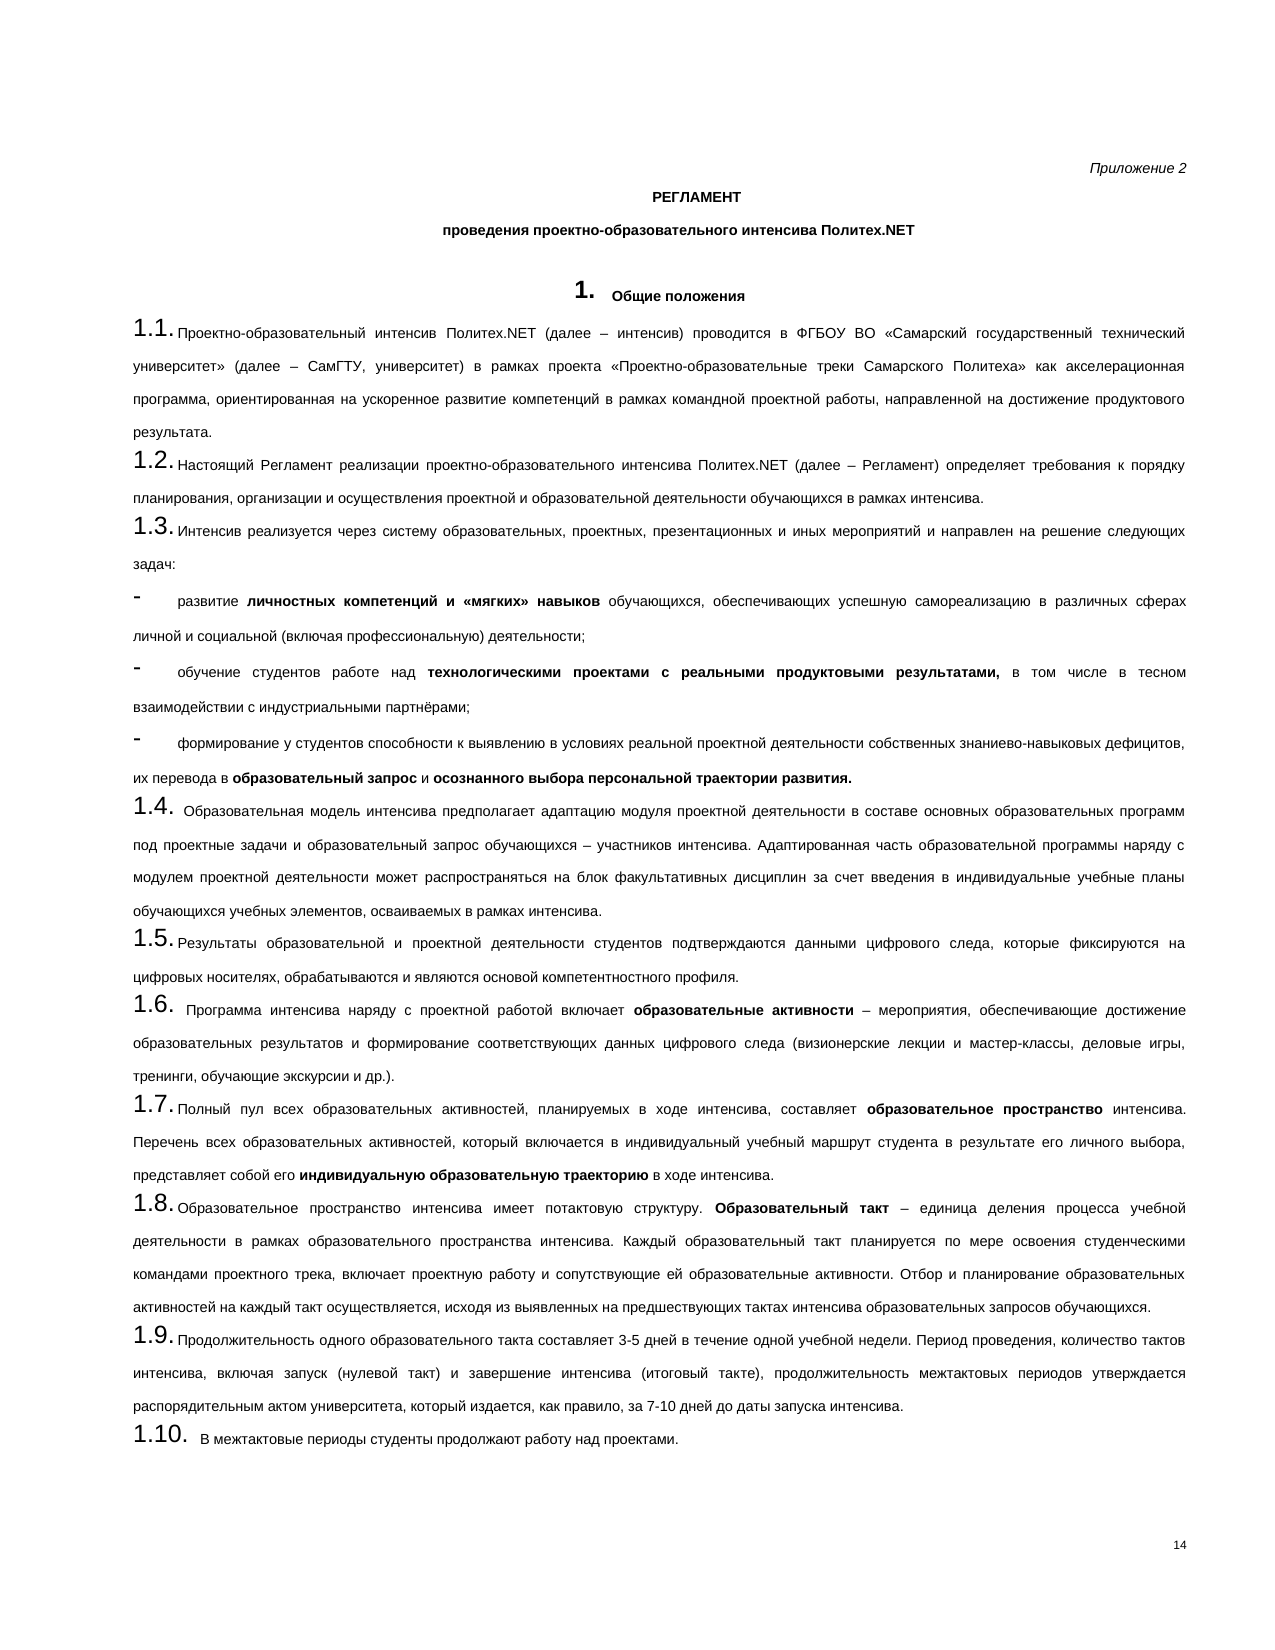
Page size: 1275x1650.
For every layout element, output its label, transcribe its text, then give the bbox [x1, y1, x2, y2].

list Интенсив реализуется через систему образовательных, проектных, презентационных и иных мероприятий и направлен на решение следующих задач: [133, 511, 1186, 573]
list формирование у студентов способности к выявлению в условиях реальной проектной деятельности собственных знаниево-навыковых дефицитов, их перевода в образовательный запрос и осознанного выбора персональной траектории развития. [133, 720, 1186, 787]
text РЕГЛАМЕНТ [133, 176, 1186, 205]
list обучение студентов работе над технологическими проектами с реальными продуктовыми результатами, в том числе в тесном взаимодействии с индустриальными партнёрами; [133, 649, 1186, 716]
text Приложение 2 [133, 148, 1186, 176]
list Полный пул всех образовательных активностей, планируемых в ходе интенсива, составляет образовательное пространство интенсива. Перечень всех образовательных активностей, который включается в индивидуальный учебный маршрут студента в результате его личного выбора, представляет собой его индивидуальную образовательную траекторию в ходе интенсива. [133, 1088, 1186, 1183]
list Продолжительность одного образовательного такта составляет 3-5 дней в течение одной учебной недели. Период проведения, количество тактов интенсива, включая запуск (нулевой такт) и завершение интенсива (итоговый такте), продолжительность межтактовых периодов утверждается распорядительным актом университета, который издается, как правило, за 7-10 дней до даты запуска интенсива. [133, 1320, 1186, 1414]
list Настоящий Регламент реализации проектно-образовательного интенсива Политех.NET (далее – Регламент) определяет требования к порядку планирования, организации и осуществления проектной и образовательной деятельности обучающихся в рамках интенсива. [133, 445, 1186, 507]
list Результаты образовательной и проектной деятельности студентов подтверждаются данными цифрового следа, которые фиксируются на цифровых носителях, обрабатываются и являются основой компетентностного профиля. [133, 923, 1186, 985]
text проведения проектно-образовательного интенсива Политех.NET [170, 209, 1186, 238]
list Проектно-образовательный интенсив Политех.NET (далее – интенсив) проводится в ФГБОУ ВО «Самарский государственный технический университет» (далее – СамГТУ, университет) в рамках проекта «Проектно-образовательные треки Самарского Политеха» как акселерационная программа, ориентированная на ускоренное развитие компетенций в рамках командной проектной работы, направленной на достижение продуктового результата. [133, 313, 1186, 441]
list развитие личностных компетенций и «мягких» навыков обучающихся, обеспечивающих успешную самореализацию в различных сферах личной и социальной (включая профессиональную) деятельности; [133, 577, 1186, 644]
list Программа интенсива наряду с проектной работой включает образовательные активности – мероприятия, обеспечивающие достижение образовательных результатов и формирование соответствующих данных цифрового следа (визионерские лекции и мастер-классы, деловые игры, тренинги, обучающие экскурсии и др.). [133, 989, 1186, 1084]
list Образовательная модель интенсива предполагает адаптацию модуля проектной деятельности в составе основных образовательных программ под проектные задачи и образовательный запрос обучающихся – участников интенсива. Адаптированная часть образовательной программы наряду с модулем проектной деятельности может распространяться на блок факультативных дисциплин за счет введения в индивидуальные учебные планы обучающихся учебных элементов, осваиваемых в рамках интенсива. [133, 791, 1186, 919]
list Общие положения [133, 276, 1186, 304]
list В межтактовые периоды студенты продолжают работу над проектами. [133, 1419, 1186, 1447]
list Образовательное пространство интенсива имеет потактовую структуру. Образовательный такт – единица деления процесса учебной деятельности в рамках образовательного пространства интенсива. Каждый образовательный такт планируется по мере освоения студенческими командами проектного трека, включает проектную работу и сопутствующие ей образовательные активности. Отбор и планирование образовательных активностей на каждый такт осуществляется, исходя из выявленных на предшествующих тактах интенсива образовательных запросов обучающихся. [133, 1188, 1186, 1315]
